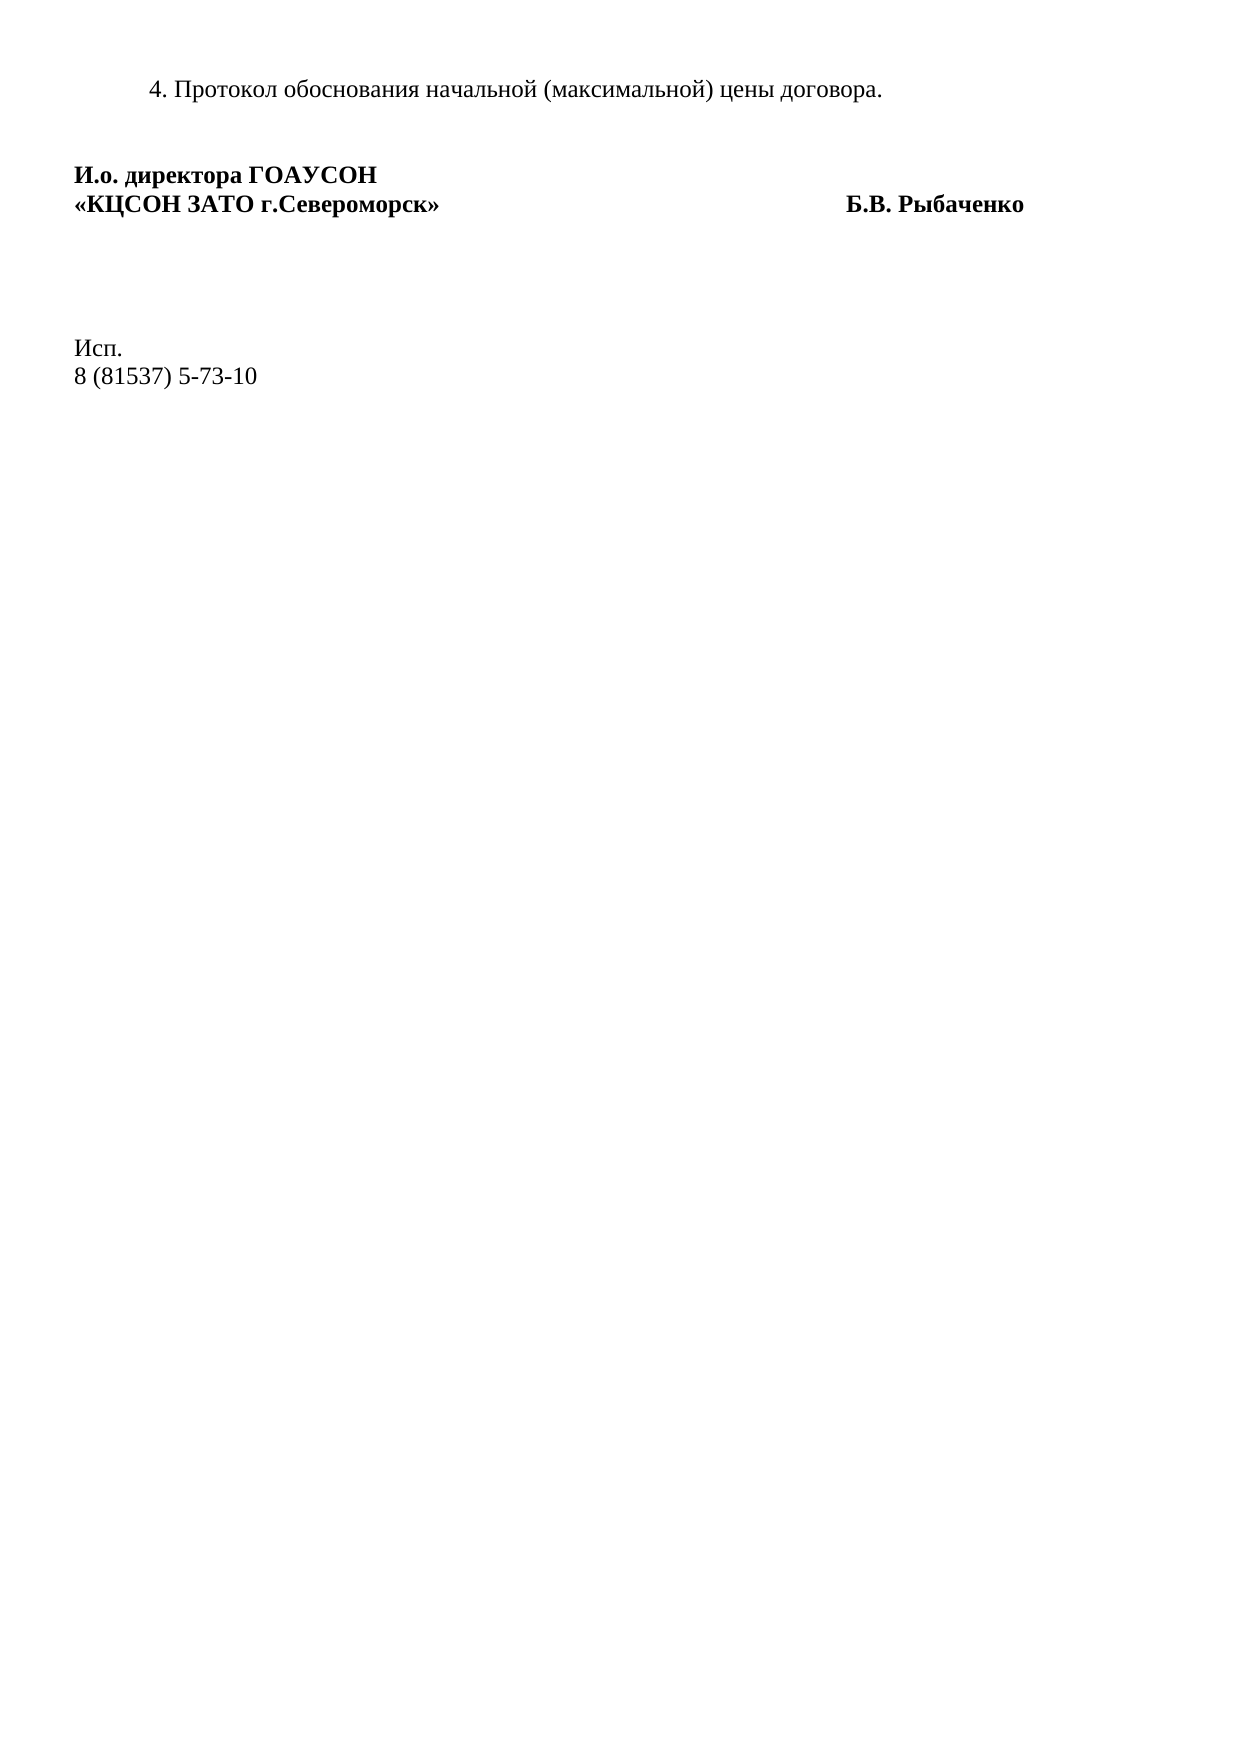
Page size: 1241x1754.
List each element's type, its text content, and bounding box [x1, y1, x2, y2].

text 8 (81537) 5-73-10 [74, 361, 1152, 390]
text 4. Протокол обоснования начальной (максимальной) цены договора. [74, 74, 1152, 103]
text Исп. [74, 333, 1152, 361]
text «КЦСОН ЗАТО г.Североморск» Б.В. Рыбаченко [74, 189, 1152, 218]
text И.о. директора ГОАУСОН [74, 160, 1152, 189]
